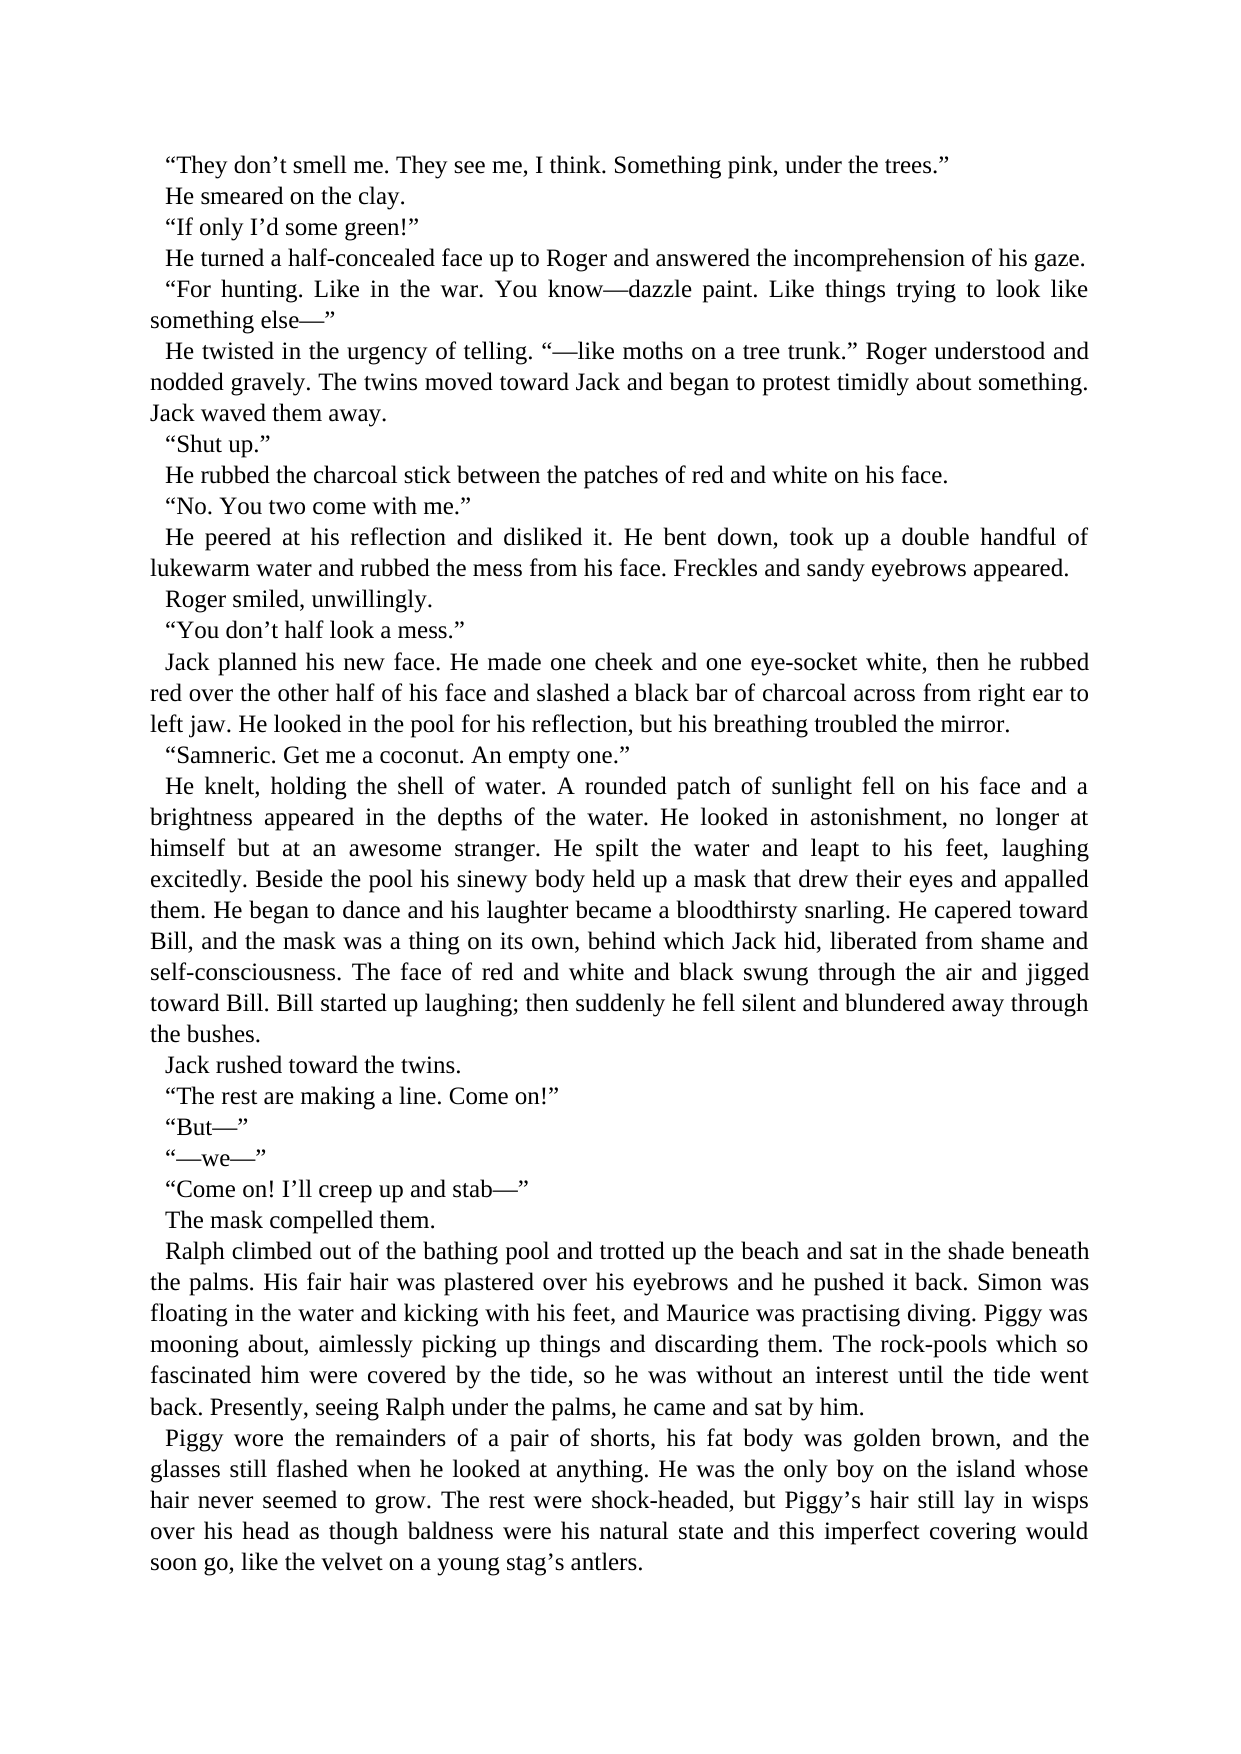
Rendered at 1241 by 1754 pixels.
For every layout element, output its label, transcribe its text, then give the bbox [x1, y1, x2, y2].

text He knelt, holding the shell of water. A rounded patch of sunlight fell on his face and a brightness appeared in the depths of the water. He looked in astonishment, no longer at himself but at an awesome stranger. He spilt the water and leapt to his feet, laughing excitedly. Beside the pool his sinewy body held up a mask that drew their eyes and appalled them. He began to dance and his laughter became a bloodthirsty snarling. He capered toward Bill, and the mask was a thing on its own, behind which Jack hid, liberated from shame and self-consciousness. The face of red and white and black swung through the air and jigged toward Bill. Bill started up laughing; then suddenly he fell silent and blundered away through the bushes. [150, 771, 1090, 1048]
text “Come on! I’ll creep up and stab—” [150, 1174, 1090, 1203]
text “You don’t half look a mess.” [150, 616, 1090, 644]
text “If only I’d some green!” [150, 212, 1090, 241]
text “Shut up.” [150, 429, 1090, 458]
text “The rest are making a line. Come on!” [150, 1081, 1090, 1110]
text He smeared on the clay. [150, 181, 1090, 210]
text Roger smiled, unwillingly. [150, 584, 1090, 613]
text He turned a half-concealed face up to Roger and answered the incomprehension of his gaze. [150, 243, 1090, 272]
text “No. You two come with me.” [150, 491, 1090, 520]
text Jack planned his new face. He made one cheek and one eye-socket white, then he rubbed red over the other half of his face and slashed a black bar of charcoal across from right ear to left jaw. He looked in the pool for his reflection, but his breathing troubled the mirror. [150, 647, 1090, 737]
text “Samneric. Get me a coconut. An empty one.” [150, 740, 1090, 768]
text He peered at his reflection and disliked it. He bent down, took up a double handful of lukewarm water and rubbed the mess from his face. Freckles and sandy eyebrows appeared. [150, 522, 1090, 582]
text “But—” [150, 1112, 1090, 1141]
text The mask compelled them. [150, 1205, 1090, 1234]
text Ralph climbed out of the bathing pool and trotted up the beach and sat in the shade beneath the palms. His fair hair was plastered over his eyebrows and he pushed it back. Simon was floating in the water and kicking with his feet, and Maurice was practising diving. Piggy was mooning about, aimlessly picking up things and discarding them. The rock-pools which so fascinated him were covered by the tide, so he was without an interest until the tide went back. Presently, seeing Ralph under the palms, he came and sat by him. [150, 1236, 1090, 1420]
text Piggy wore the remainders of a pair of shorts, his fat body was golden brown, and the glasses still flashed when he looked at anything. He was the only boy on the island whose hair never seemed to grow. The rest were shock-headed, but Piggy’s hair still lay in wisps over his head as though baldness were his natural state and this imperfect covering would soon go, like the velvet on a young stag’s antlers. [150, 1423, 1090, 1576]
text “For hunting. Like in the war. You know—dazzle paint. Like things trying to look like something else—” [150, 274, 1090, 334]
text Jack rushed toward the twins. [150, 1050, 1090, 1079]
text “—we—” [150, 1143, 1090, 1172]
text He twisted in the urgency of telling. “—like moths on a tree trunk.” Roger understood and nodded gravely. The twins moved toward Jack and began to protest timidly about something. Jack waved them away. [150, 336, 1090, 427]
text “They don’t smell me. They see me, I think. Something pink, under the trees.” [150, 150, 1090, 179]
text He rubbed the charcoal stick between the patches of red and white on his face. [150, 460, 1090, 489]
